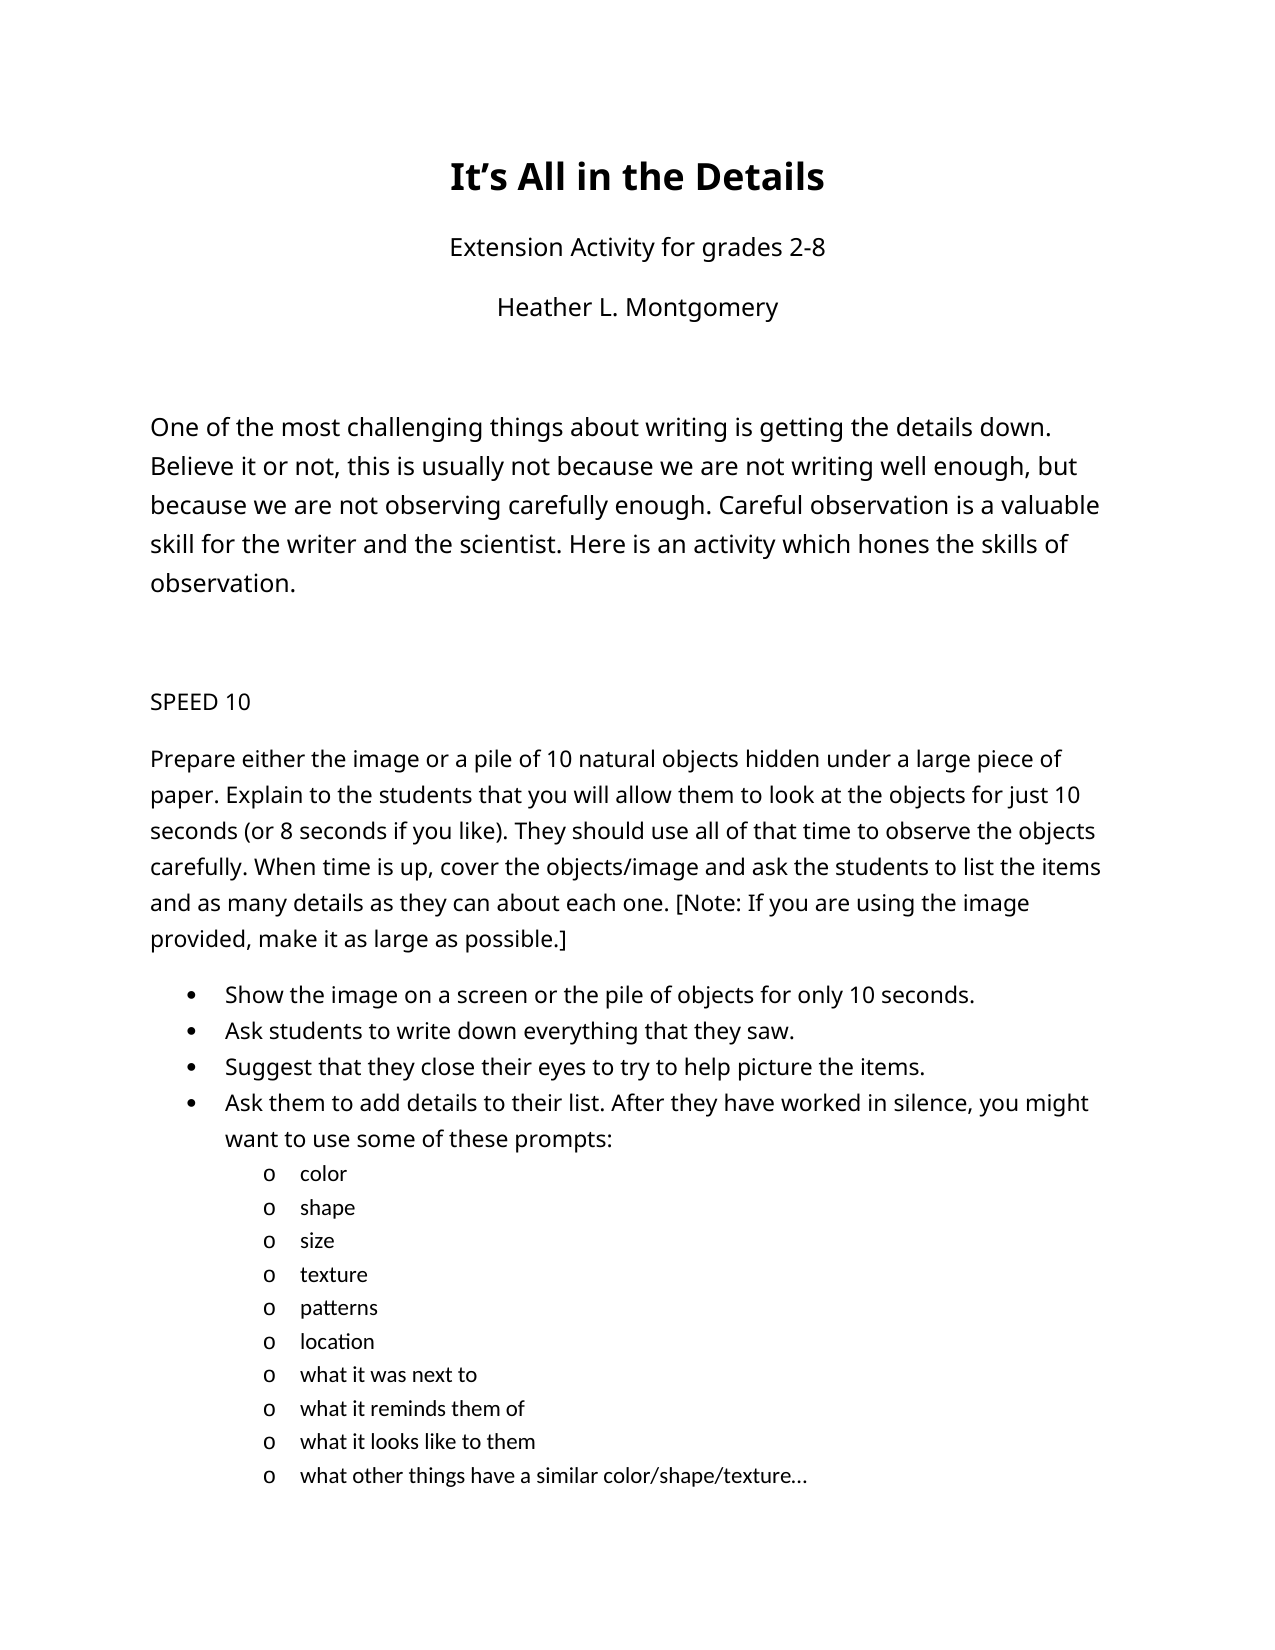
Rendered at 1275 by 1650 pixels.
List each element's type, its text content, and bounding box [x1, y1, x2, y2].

list what it looks like to them [262, 1427, 1125, 1457]
text Prepare either the image or a pile of 10 natural objects hidden under a large piece of paper. Explain to the students that you will allow them to look at the objects for just 10 seconds (or 8 seconds if you like). They should use all of that time to observe the objects carefully. When time is up, cover the objects/image and ask the students to list the items and as many details as they can about each one. [Note: If you are using the image provided, make it as large as possible.] [150, 743, 1125, 954]
list color [262, 1159, 1125, 1188]
text Extension Activity for grades 2-8 [150, 229, 1125, 263]
list texture [262, 1260, 1125, 1289]
text One of the most challenging things about writing is getting the details down. Believe it or not, this is usually not because we are not writing well enough, but because we are not observing carefully enough. Careful observation is a valuable skill for the writer and the scientist. Here is an activity which hones the skills of observation. [150, 409, 1125, 600]
list Ask students to write down everything that they saw. [187, 1015, 1125, 1047]
text Heather L. Montgomery [150, 289, 1125, 323]
text SPEED 10 [150, 686, 1125, 717]
list Show the image on a screen or the pile of objects for only 10 seconds. [187, 979, 1125, 1011]
list Suggest that they close their eyes to try to help picture the items. [187, 1051, 1125, 1082]
list what other things have a similar color/shape/texture… [262, 1461, 1125, 1490]
list patterns [262, 1293, 1125, 1322]
list shape [262, 1193, 1125, 1222]
text It’s All in the Details [150, 150, 1125, 201]
list Ask them to add details to their list. After they have worked in silence, you might want to use some of these prompts: [187, 1087, 1125, 1154]
list what it reminds them of [262, 1394, 1125, 1423]
list location [262, 1327, 1125, 1356]
list what it was next to [262, 1360, 1125, 1389]
list size [262, 1226, 1125, 1255]
